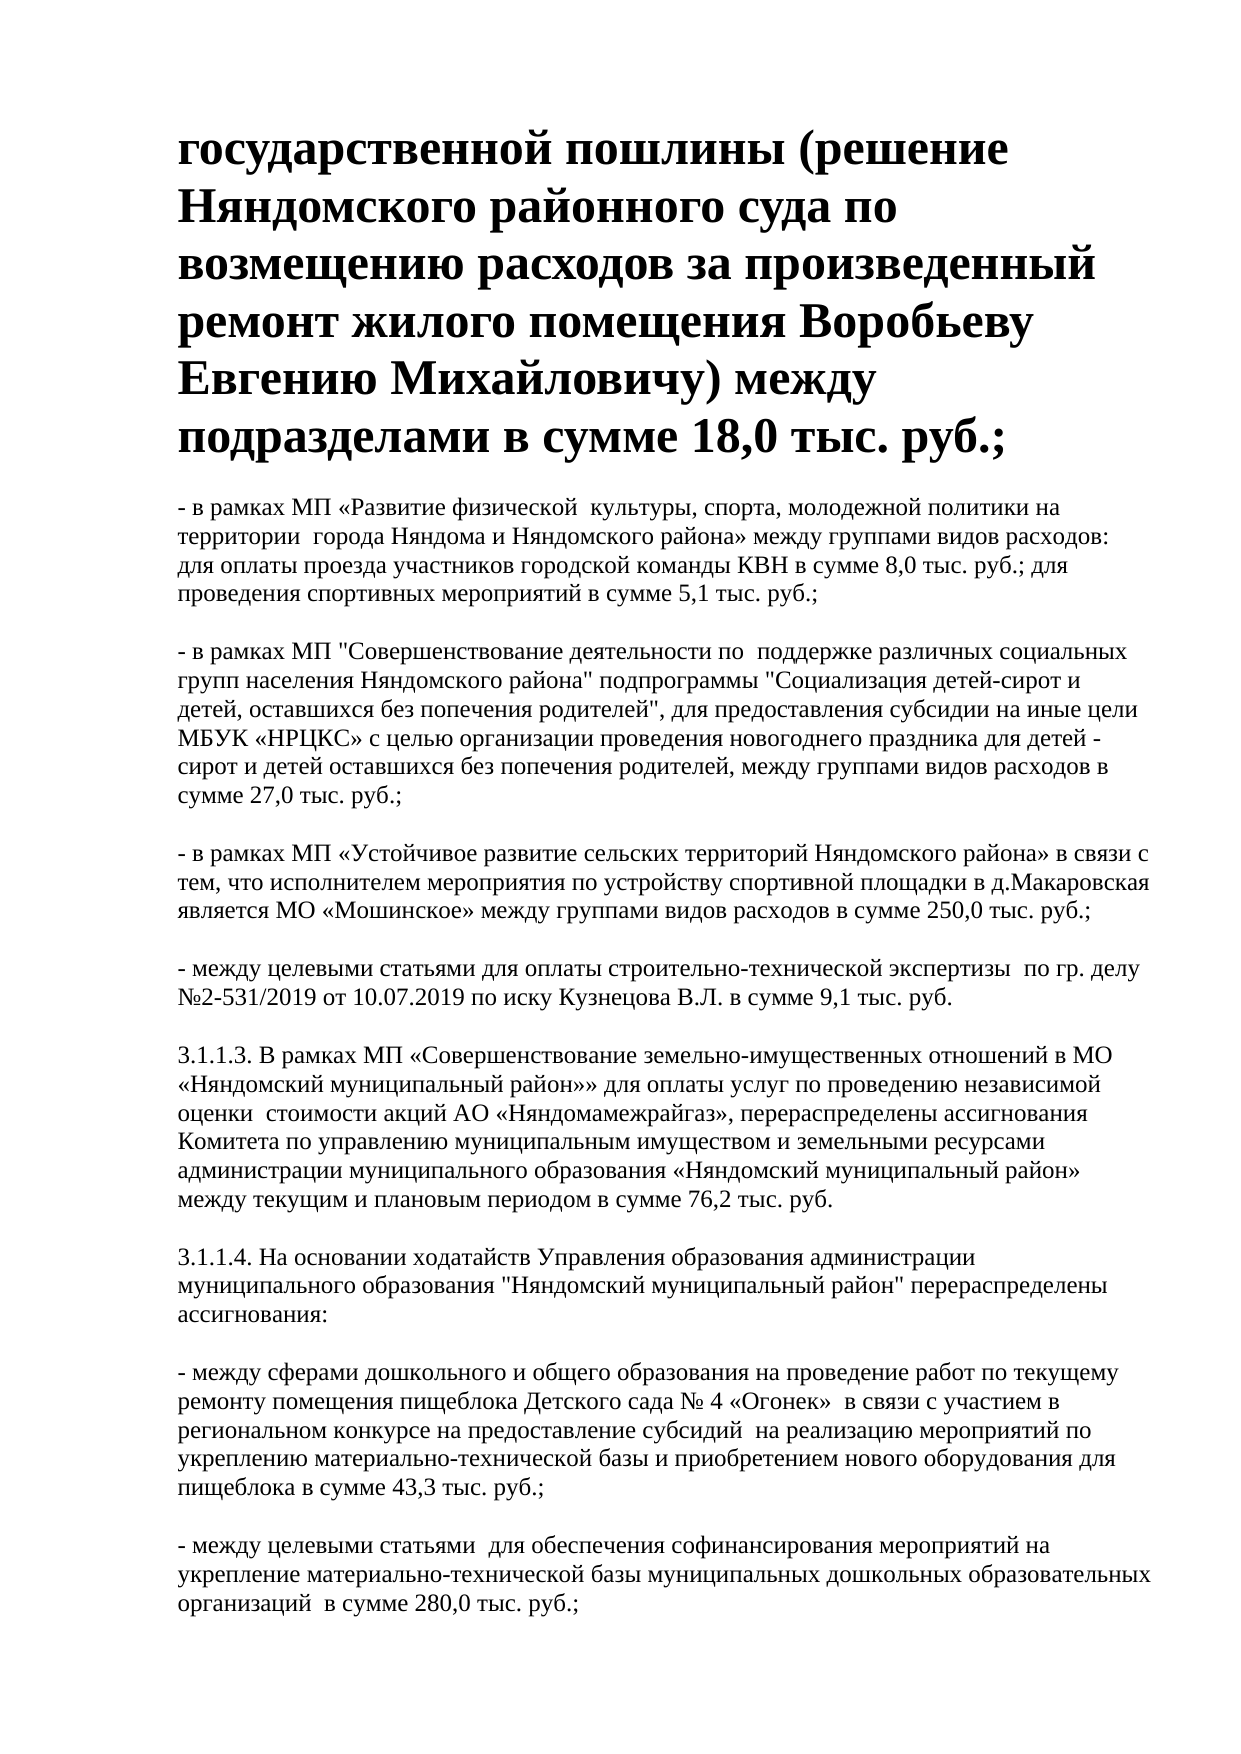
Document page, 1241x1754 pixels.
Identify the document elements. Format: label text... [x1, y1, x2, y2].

text - в рамках МП «Развитие физической культуры, спорта, молодежной политики на территории города Няндома и Няндомского района» между группами видов расходов: для оплаты проезда участников городской команды КВН в сумме 8,0 тыс. руб.; для проведения спортивных мероприятий в сумме 5,1 тыс. руб.; [177, 492, 1152, 607]
text - между целевыми статьями для оплаты строительно-технической экспертизы по гр. делу №2-531/2019 от 10.07.2019 по иску Кузнецова В.Л. в сумме 9,1 тыс. руб. [177, 953, 1152, 1011]
text 3.1.1.4. На основании ходатайств Управления образования администрации муниципального образования "Няндомский муниципальный район" перераспределены ассигнования: [177, 1242, 1152, 1328]
text 3.1.1.3. В рамках МП «Совершенствование земельно-имущественных отношений в МО «Няндомский муниципальный район»» для оплаты услуг по проведению независимой оценки стоимости акций АО «Няндомамежрайгаз», перераспределены ассигнования Комитета по управлению муниципальным имуществом и земельными ресурсами администрации муниципального образования «Няндомский муниципальный район» между текущим и плановым периодом в сумме 76,2 тыс. руб. [177, 1040, 1152, 1213]
text - в рамках МП "Совершенствование деятельности по поддержке различных социальных групп населения Няндомского района" подпрограммы "Социализация детей-сирот и детей, оставшихся без попечения родителей", для предоставления субсидии на иные цели МБУК «НРЦКС» с целью организации проведения новогоднего праздника для детей - сирот и детей оставшихся без попечения родителей, между группами видов расходов в сумме 27,0 тыс. руб.; [177, 636, 1152, 809]
text - между сферами дошкольного и общего образования на проведение работ по текущему ремонту помещения пищеблока Детского сада № 4 «Огонек» в связи с участием в региональном конкурсе на предоставление субсидий на реализацию мероприятий по укреплению материально-технической базы и приобретением нового оборудования для пищеблока в сумме 43,3 тыс. руб.; [177, 1357, 1152, 1501]
text - между целевыми статьями для обеспечения софинансирования мероприятий на укрепление материально-технической базы муниципальных дошкольных образовательных организаций в сумме 280,0 тыс. руб.; [177, 1530, 1152, 1616]
text - в рамках МП «Устойчивое развитие сельских территорий Няндомского района» в связи с тем, что исполнителем мероприятия по устройству спортивной площадки в д.Макаровская является МО «Мошинское» между группами видов расходов в сумме 250,0 тыс. руб.; [177, 838, 1152, 924]
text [177, 118, 1152, 463]
